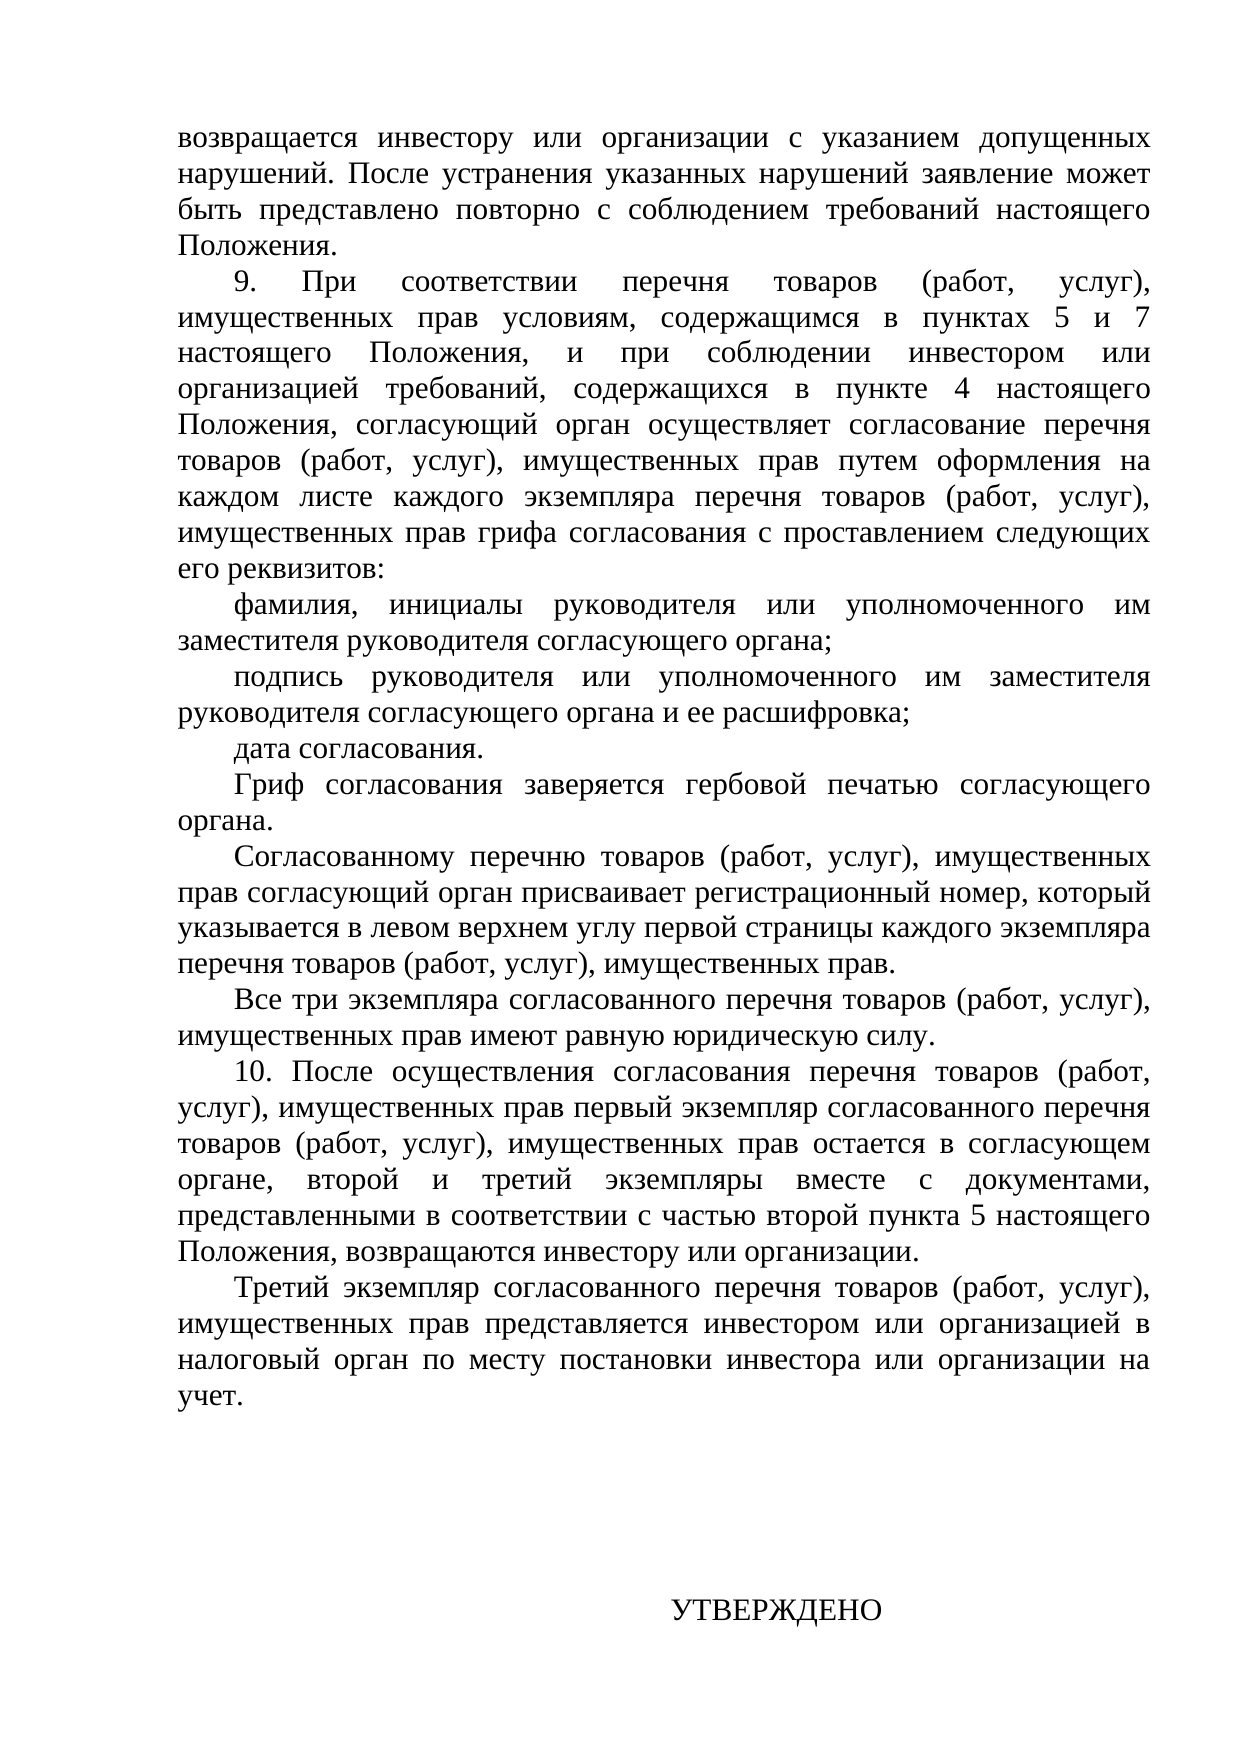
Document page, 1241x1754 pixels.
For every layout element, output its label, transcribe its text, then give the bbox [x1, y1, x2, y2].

text Все три экземпляра согласованного перечня товаров (работ, услуг), имущественных прав имеют равную юридическую силу. [177, 981, 1152, 1052]
text Согласованному перечню товаров (работ, услуг), имущественных прав согласующий орган присваивает регистрационный номер, который указывается в левом верхнем углу первой страницы каждого экземпляра перечня товаров (работ, услуг), имущественных прав. [177, 837, 1152, 981]
text УТВЕРЖДЕНО [177, 1592, 1152, 1627]
text Гриф согласования заверяется гербовой печатью согласующего органа. [177, 765, 1152, 837]
text 10. После осуществления согласования перечня товаров (работ, услуг), имущественных прав первый экземпляр согласованного перечня товаров (работ, услуг), имущественных прав остается в согласующем органе, второй и третий экземпляры вместе с документами, представленными в соответствии с частью второй пункта 5 настоящего Положения, возвращаются инвестору или организации. [177, 1052, 1152, 1268]
text фамилия, инициалы руководителя или уполномоченного им заместителя руководителя согласующего органа; [177, 585, 1152, 657]
text Третий экземпляр согласованного перечня товаров (работ, услуг), имущественных прав представляется инвестором или организацией в налоговый орган по месту постановки инвестора или организации на учет. [177, 1268, 1152, 1412]
text дата согласования. [177, 729, 1152, 765]
text подпись руководителя или уполномоченного им заместителя руководителя согласующего органа и ее расшифровка; [177, 657, 1152, 729]
text 9. При соответствии перечня товаров (работ, услуг), имущественных прав условиям, содержащимся в пунктах 5 и 7 настоящего Положения, и при соблюдении инвестором или организацией требований, содержащихся в пункте 4 настоящего Положения, согласующий орган осуществляет согласование перечня товаров (работ, услуг), имущественных прав путем оформления на каждом листе каждого экземпляра перечня товаров (работ, услуг), имущественных прав грифа согласования с проставлением следующих его реквизитов: [177, 262, 1152, 585]
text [177, 118, 1152, 262]
